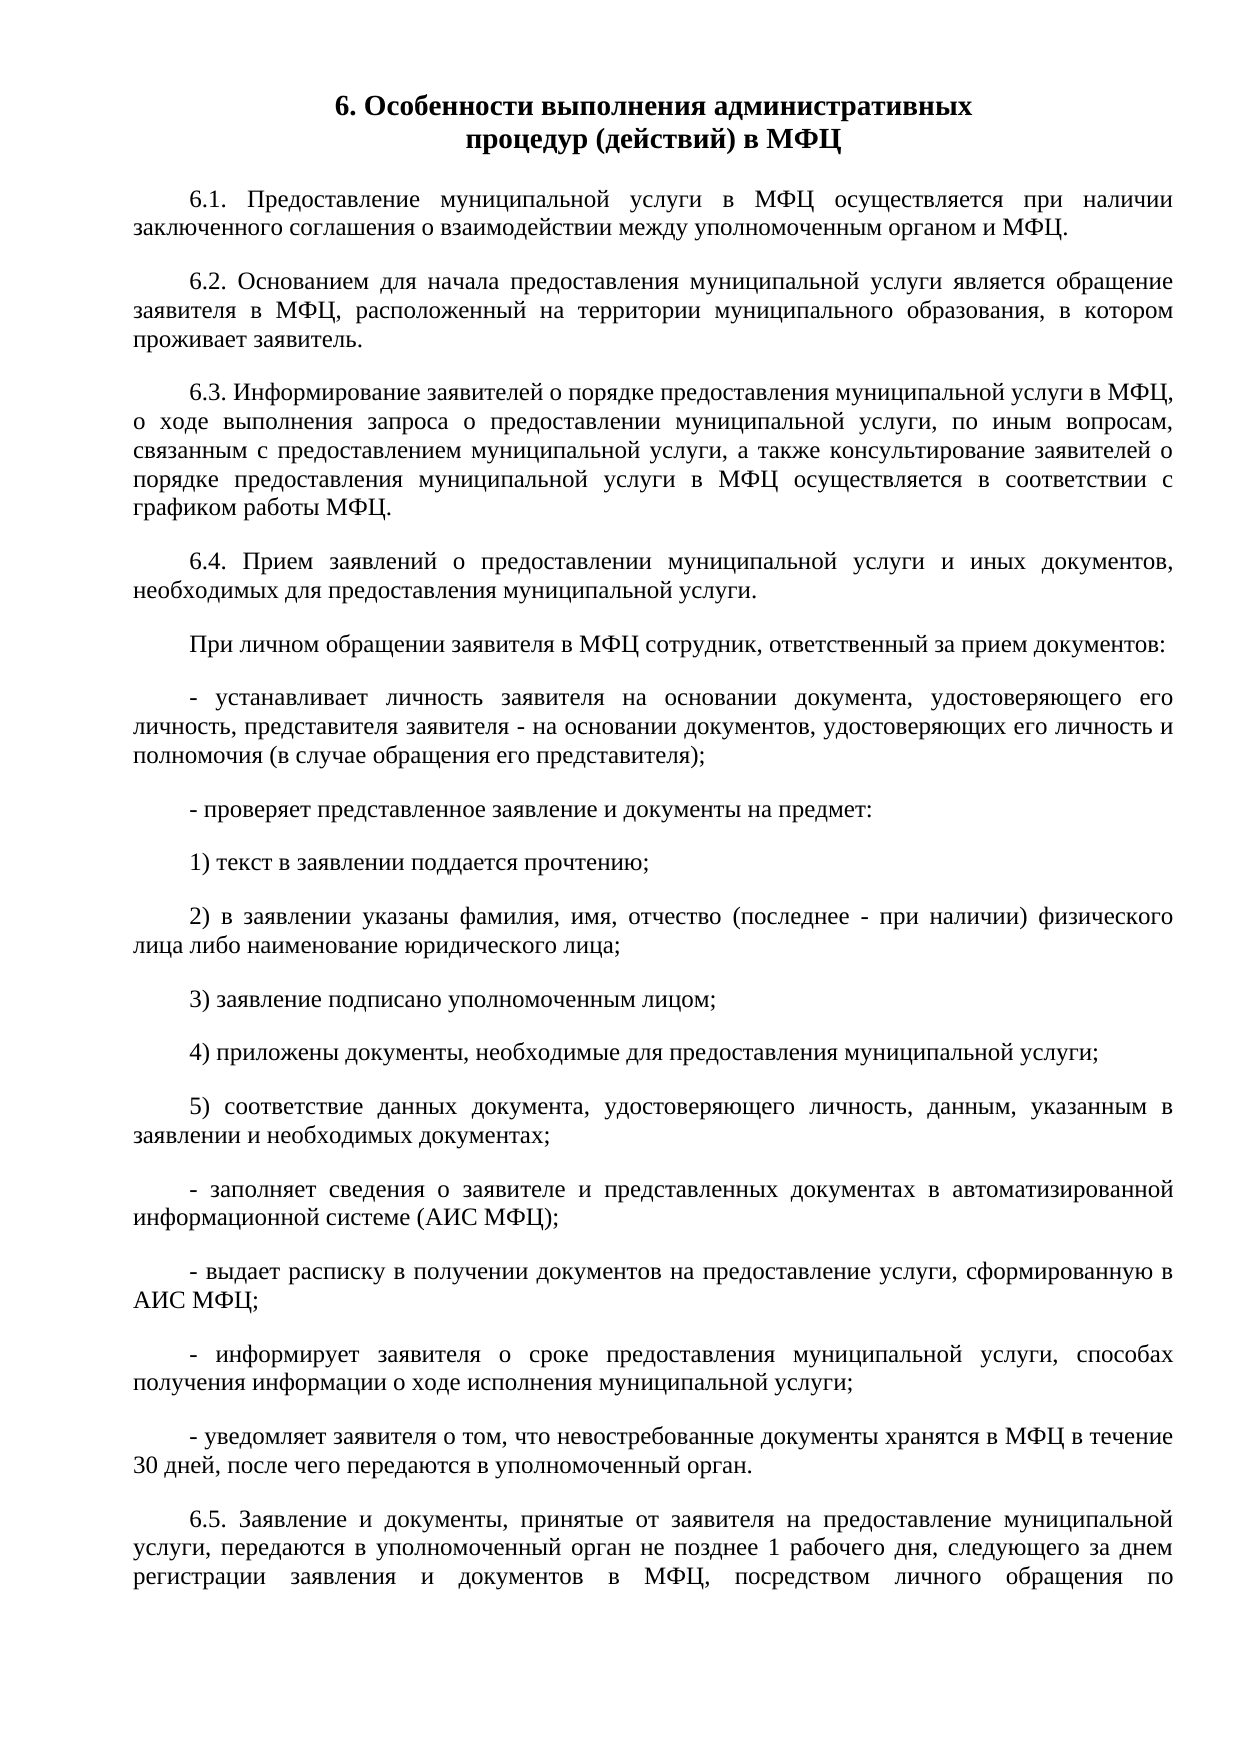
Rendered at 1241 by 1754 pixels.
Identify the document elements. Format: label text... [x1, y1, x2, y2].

text 2) в заявлении указаны фамилия, имя, отчество (последнее - при наличии) физического лица либо наименование юридического лица; [133, 901, 1174, 959]
text - устанавливает личность заявителя на основании документа, удостоверяющего его личность, представителя заявителя - на основании документов, удостоверяющих его личность и полномочия (в случае обращения его представителя); [133, 682, 1174, 769]
text - заполняет сведения о заявителе и представленных документах в автоматизированной информационной системе (АИС МФЦ); [133, 1174, 1174, 1231]
text 1) текст в заявлении поддается прочтению; [133, 847, 1174, 876]
text - информирует заявителя о сроке предоставления муниципальной услуги, способах получения информации о ходе исполнения муниципальной услуги; [133, 1339, 1174, 1396]
text 6.3. Информирование заявителей о порядке предоставления муниципальной услуги в МФЦ, о ходе выполнения запроса о предоставлении муниципальной услуги, по иным вопросам, связанным с предоставлением муниципальной услуги, а также консультирование заявителей о порядке предоставления муниципальной услуги в МФЦ осуществляется в соответствии с графиком работы МФЦ. [133, 377, 1174, 521]
text - уведомляет заявителя о том, что невостребованные документы хранятся в МФЦ в течение 30 дней, после чего передаются в уполномоченный орган. [133, 1421, 1174, 1479]
text При личном обращении заявителя в МФЦ сотрудник, ответственный за прием документов: [133, 629, 1174, 657]
text 6.1. Предоставление муниципальной услуги в МФЦ осуществляется при наличии заключенного соглашения о взаимодействии между уполномоченным органом и МФЦ. [133, 184, 1174, 241]
text 6.2. Основанием для начала предоставления муниципальной услуги является обращение заявителя в МФЦ, расположенный на территории муниципального образования, в котором проживает заявитель. [133, 266, 1174, 352]
text 4) приложены документы, необходимые для предоставления муниципальной услуги; [133, 1037, 1174, 1066]
text 5) соответствие данных документа, удостоверяющего личность, данным, указанным в заявлении и необходимых документах; [133, 1091, 1174, 1149]
text - проверяет представленное заявление и документы на предмет: [133, 794, 1174, 822]
title процедур (действий) в МФЦ [133, 121, 1174, 155]
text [133, 1504, 1174, 1590]
title 6. Особенности выполнения административных [133, 88, 1174, 121]
text 3) заявление подписано уполномоченным лицом; [133, 984, 1174, 1012]
text - выдает расписку в получении документов на предоставление услуги, сформированную в АИС МФЦ; [133, 1256, 1174, 1314]
text 6.4. Прием заявлений о предоставлении муниципальной услуги и иных документов, необходимых для предоставления муниципальной услуги. [133, 546, 1174, 604]
